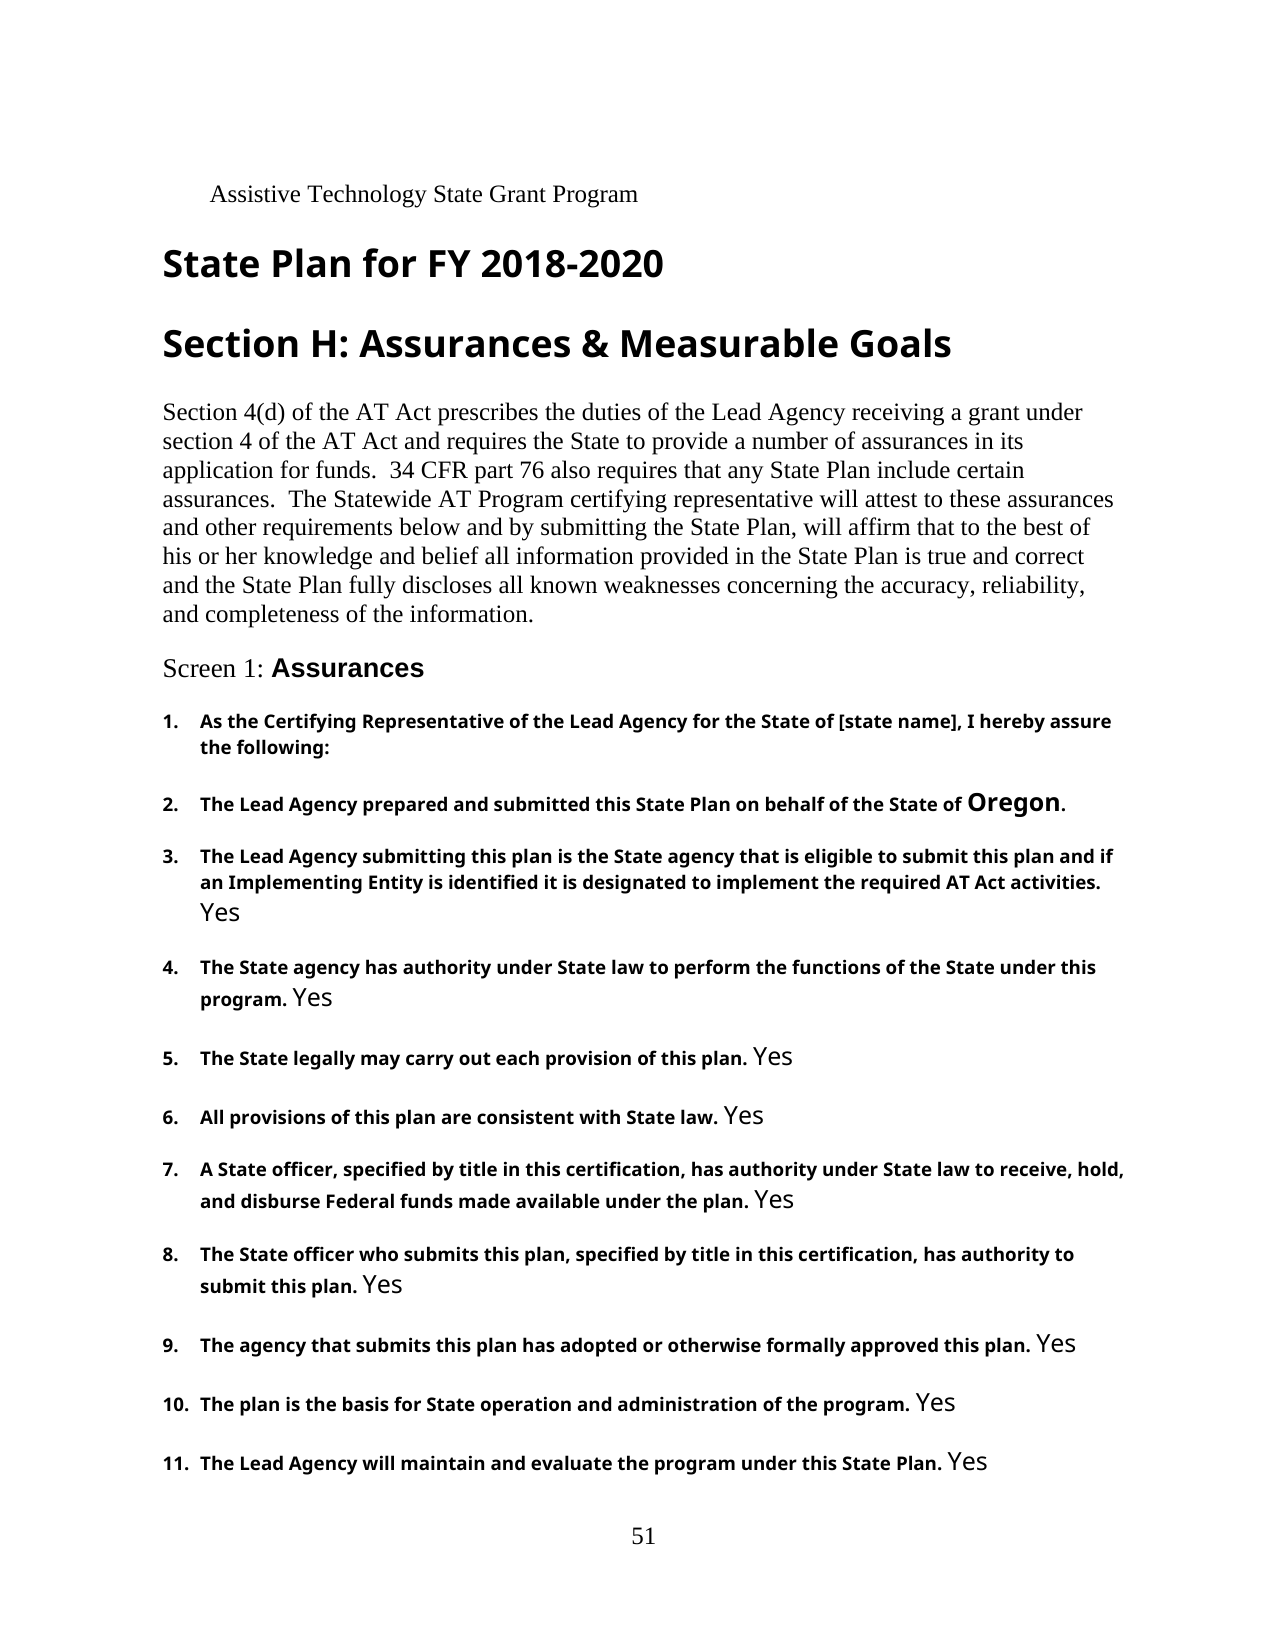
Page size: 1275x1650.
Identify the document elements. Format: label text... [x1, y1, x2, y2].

subtitle Assurances & Measurable Goals [162, 317, 1125, 368]
list A State officer, specified by title in this certification, has authority under State law to receive, hold, and disburse Federal funds made available under the plan. Yes [162, 1157, 1125, 1216]
text State Plan for FY 2018-2020 [162, 237, 1125, 288]
subtitle Assurances [162, 652, 1125, 684]
text Section 4(d) of the AT Act prescribes the duties of the Lead Agency receiving a grant under section 4 of the AT Act and requires the State to provide a number of assurances in its application for funds. 34 CFR part 76 also requires that any State Plan include certain assurances. The Statewide AT Program certifying representative will attest to these assurances and other requirements below and by submitting the State Plan, will affirm that to the best of his or her knowledge and belief all information provided in the State Plan is true and correct and the State Plan fully discloses all known weaknesses concerning the accuracy, reliability, and completeness of the information. [162, 397, 1125, 627]
list All provisions of this plan are consistent with State law. Yes [162, 1098, 1125, 1132]
list The Lead Agency prepared and submitted this State Plan on behalf of the State of Oregon. [162, 785, 1125, 819]
list The plan is the basis for State operation and administration of the program. Yes [162, 1385, 1125, 1419]
list The Lead Agency will maintain and evaluate the program under this State Plan. Yes [162, 1444, 1125, 1478]
text Additionally, the OSAT Program website and our Facebook have been established to provide a wide variety of information to consumers and others who need to know about various types of technology, software, and devices.Assistive Technology State Grant Program [209, 179, 1125, 208]
list The State officer who submits this plan, specified by title in this certification, has authority to submit this plan. Yes [162, 1241, 1125, 1301]
list The Lead Agency submitting this plan is the State agency that is eligible to submit this plan and if an Implementing Entity is identified it is designated to implement the required AT Act activities. Yes [162, 844, 1125, 929]
list As the Certifying Representative of the Lead Agency for the State of [state name], I hereby assure the following: [162, 709, 1125, 760]
list The State legally may carry out each provision of this plan. Yes [162, 1038, 1125, 1073]
list The agency that submits this plan has adopted or otherwise formally approved this plan. Yes [162, 1326, 1125, 1360]
list The State agency has authority under State law to perform the functions of the State under this program. Yes [162, 954, 1125, 1013]
